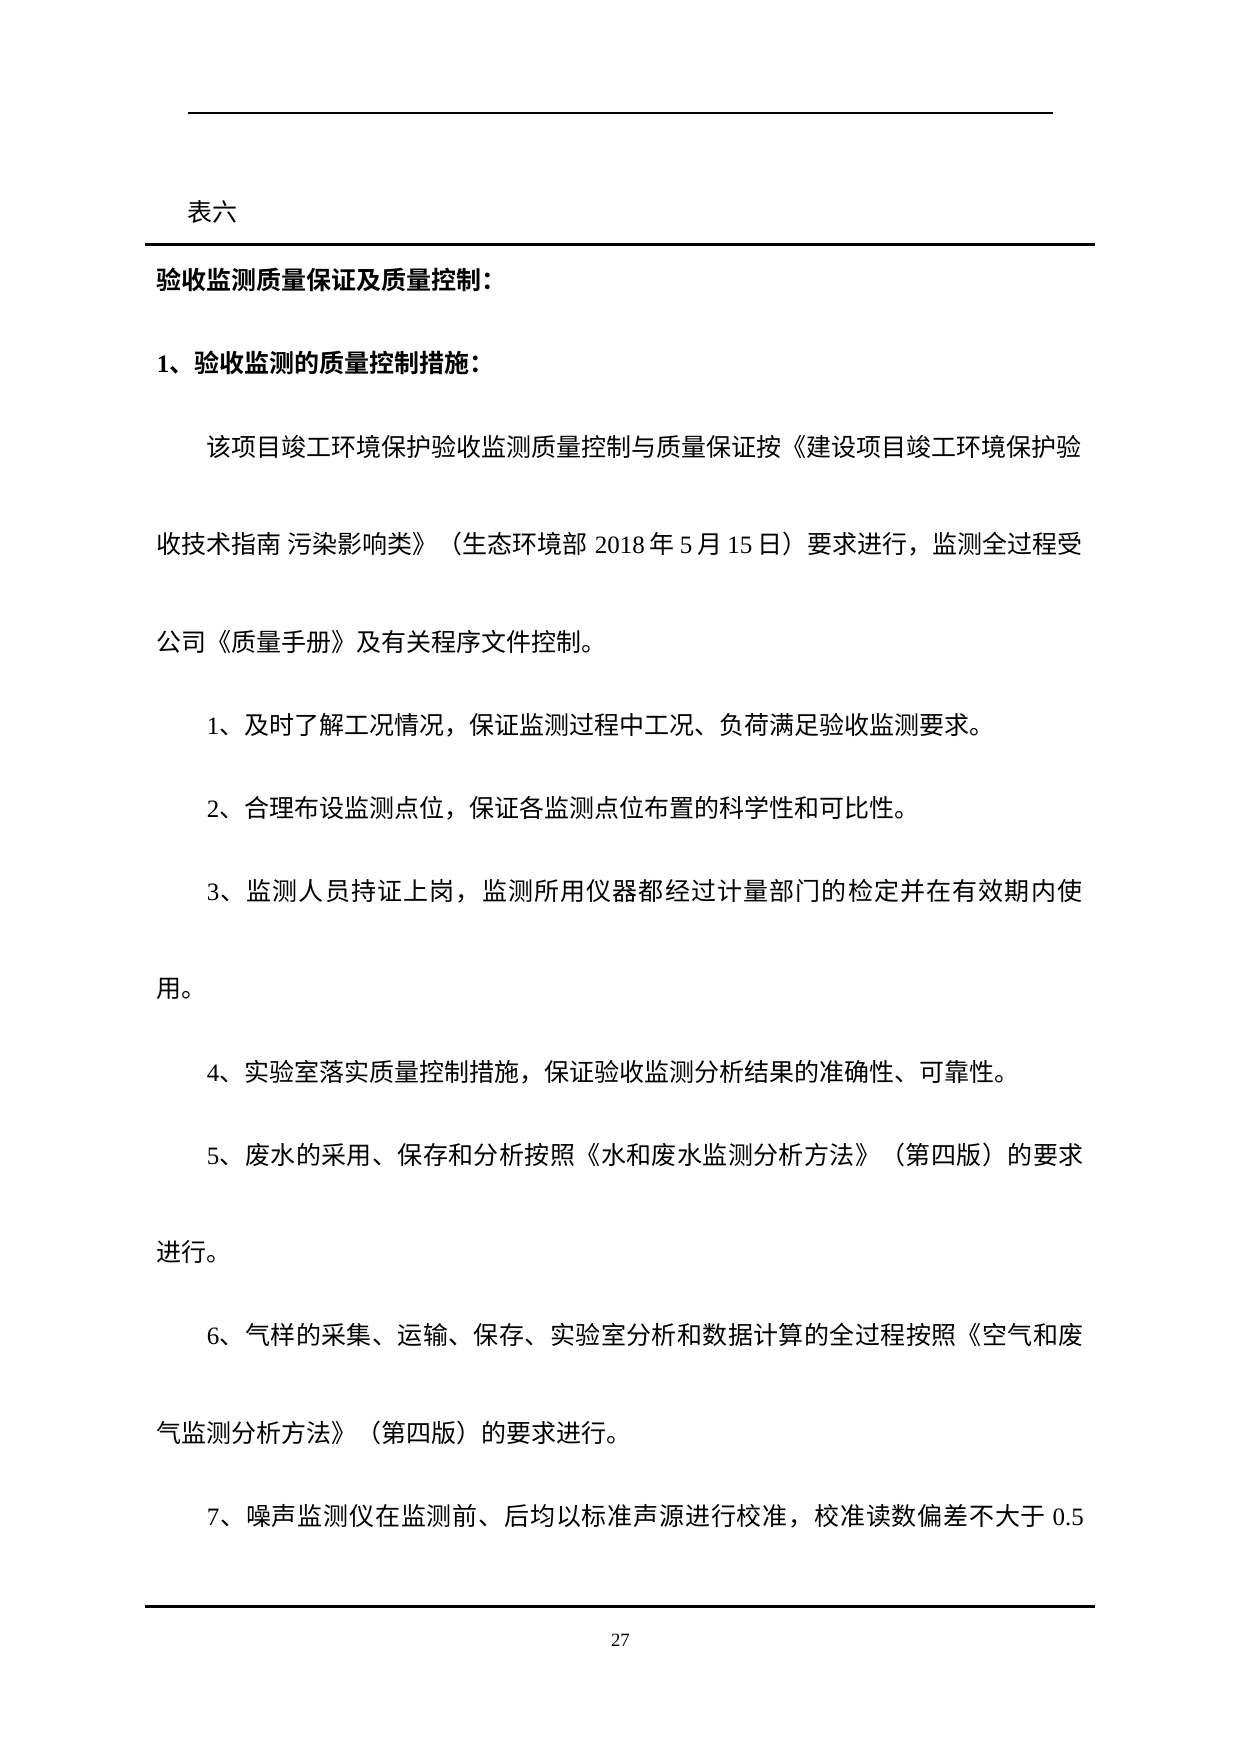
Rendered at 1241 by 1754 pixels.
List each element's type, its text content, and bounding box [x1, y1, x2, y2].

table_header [145, 246, 1095, 1605]
text 表六 [187, 178, 1053, 243]
